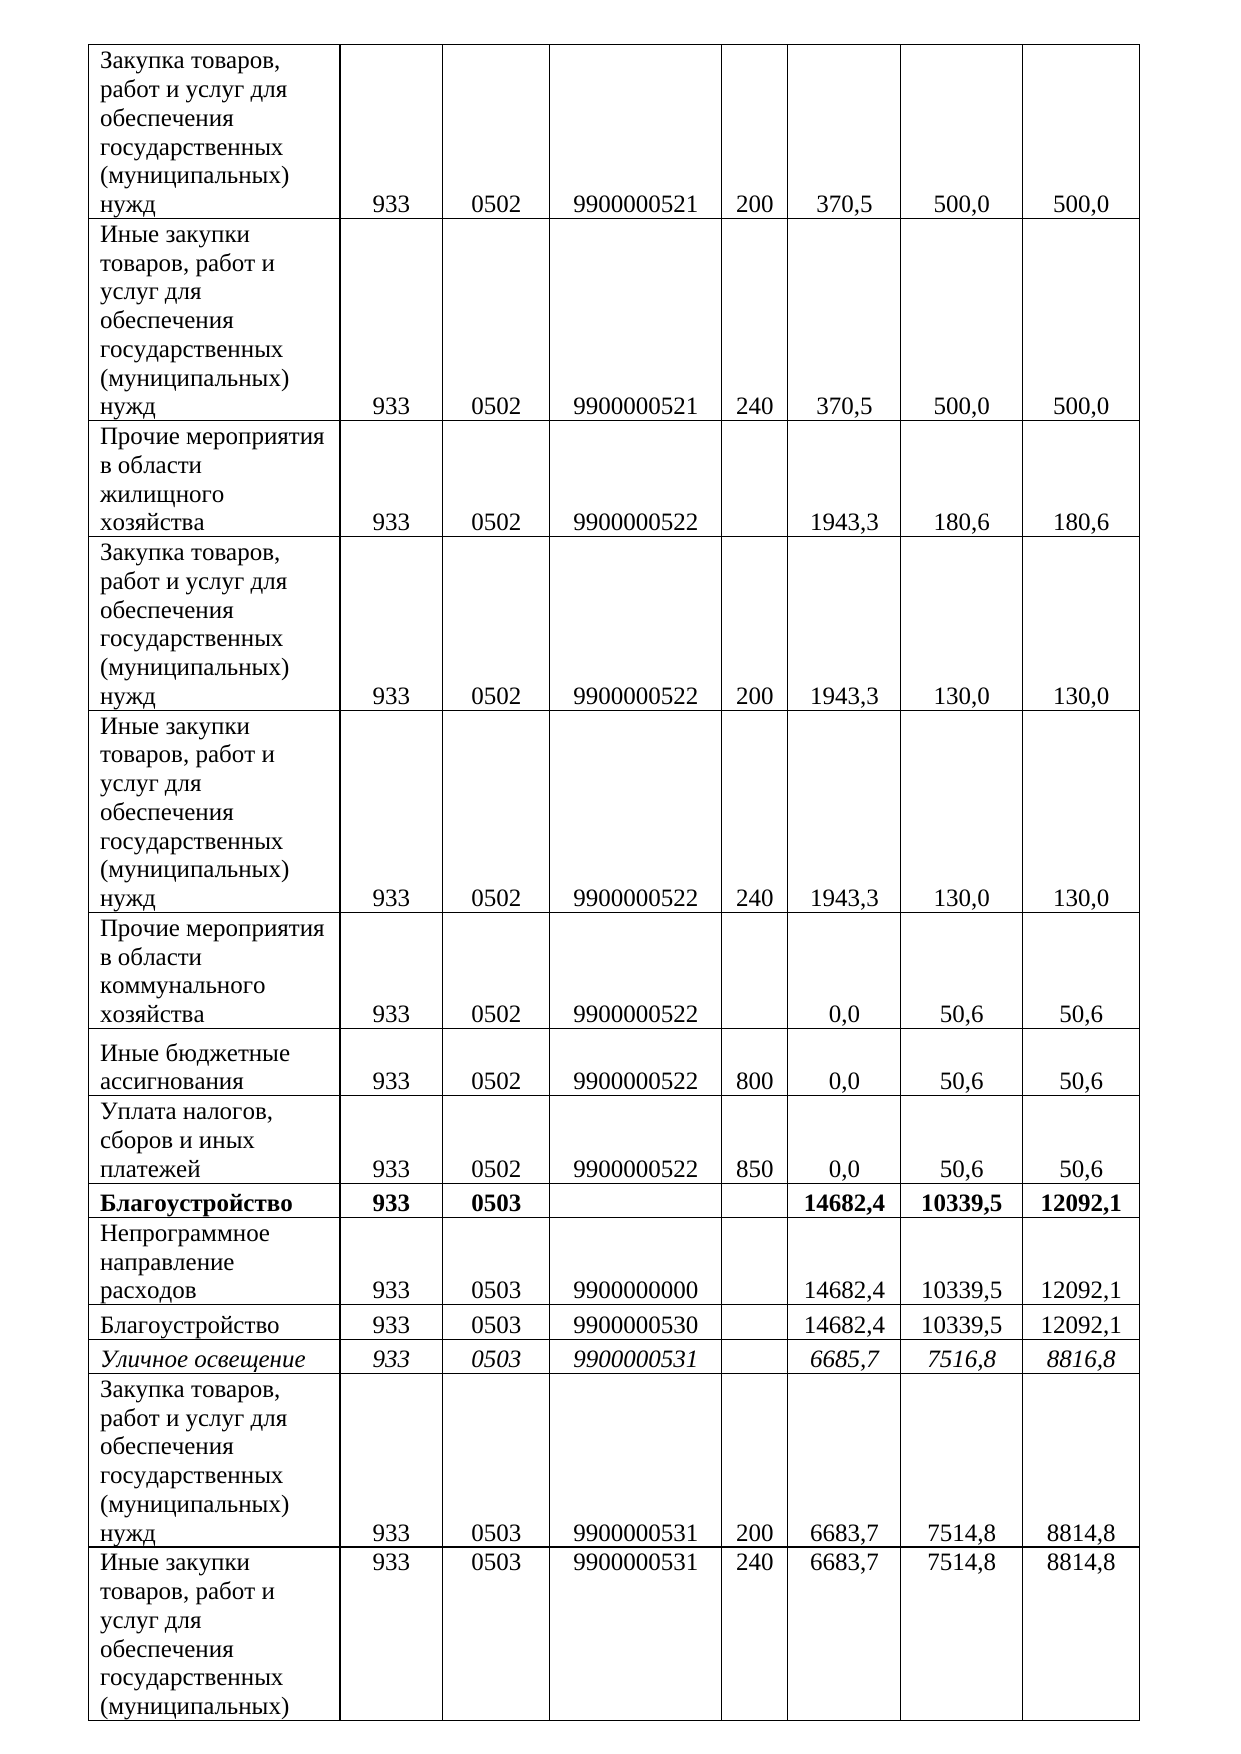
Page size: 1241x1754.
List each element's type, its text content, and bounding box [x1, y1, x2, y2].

table_cell 933 [341, 1305, 442, 1338]
table_cell Непрограммное направление расходов [89, 1218, 339, 1304]
table_cell 933 [341, 1029, 442, 1095]
table_cell 0502 [443, 219, 549, 420]
table_cell 10339,5 [901, 1218, 1022, 1304]
table_cell 50,6 [901, 913, 1022, 1028]
table_cell 130,0 [901, 711, 1022, 912]
table_cell 240 [722, 219, 787, 420]
table_cell 0503 [443, 1218, 549, 1304]
table_cell 933 [341, 1184, 442, 1217]
table_cell [722, 1184, 787, 1217]
table_cell 0502 [443, 913, 549, 1028]
table_cell 1943,3 [788, 421, 900, 536]
table_cell 933 [341, 913, 442, 1028]
table_cell 9900000521 [550, 45, 721, 218]
table_cell Прочие мероприятия в области коммунального хозяйства [89, 913, 339, 1028]
table_cell Закупка товаров, работ и услуг для обеспечения государственных (муниципальных) нужд [89, 1374, 339, 1546]
table_cell 12092,1 [1023, 1184, 1139, 1217]
table_cell 180,6 [901, 421, 1022, 536]
table_cell 370,5 [788, 219, 900, 420]
table_cell 933 [341, 711, 442, 912]
table_cell 0502 [443, 537, 549, 710]
table_cell 6683,7 [788, 1548, 900, 1720]
table_cell 6683,7 [788, 1374, 900, 1546]
table_cell 50,6 [1023, 1096, 1139, 1182]
table_cell Благоустройство [89, 1184, 339, 1217]
table_cell 370,5 [788, 45, 900, 218]
table_cell 933 [341, 1548, 442, 1720]
table_cell 9900000522 [550, 537, 721, 710]
table_cell 500,0 [1023, 219, 1139, 420]
table_cell 180,6 [1023, 421, 1139, 536]
table_cell 200 [722, 45, 787, 218]
table_cell 0503 [443, 1184, 549, 1217]
table_cell 12092,1 [1023, 1305, 1139, 1338]
table_cell 0502 [443, 45, 549, 218]
table_cell Прочие мероприятия в области жилищного хозяйства [89, 421, 339, 536]
table_cell 0503 [443, 1340, 549, 1373]
table_cell 200 [722, 1374, 787, 1546]
table_cell 8814,8 [1023, 1374, 1139, 1546]
table_cell 9900000000 [550, 1218, 721, 1304]
table_cell 500,0 [1023, 45, 1139, 218]
table_cell [722, 1305, 787, 1338]
table_cell 9900000522 [550, 1096, 721, 1182]
table_cell 0502 [443, 1096, 549, 1182]
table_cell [89, 1548, 339, 1720]
table_cell 9900000522 [550, 711, 721, 912]
table_cell 9900000531 [550, 1548, 721, 1720]
table_cell 933 [341, 421, 442, 536]
table_cell 9900000530 [550, 1305, 721, 1338]
table_cell 50,6 [901, 1029, 1022, 1095]
table_cell Уплата налогов, сборов и иных платежей [89, 1096, 339, 1182]
table_cell 0,0 [788, 1096, 900, 1182]
table_cell 130,0 [1023, 711, 1139, 912]
table_cell Закупка товаров, работ и услуг для обеспечения государственных (муниципальных) нужд [89, 45, 339, 218]
table_cell 933 [341, 1374, 442, 1546]
table_cell 0502 [443, 421, 549, 536]
table_cell 933 [341, 1096, 442, 1182]
table_cell 1943,3 [788, 537, 900, 710]
table_cell 7516,8 [901, 1340, 1022, 1373]
table_cell 7514,8 [901, 1374, 1022, 1546]
table_cell 50,6 [1023, 913, 1139, 1028]
table_cell 9900000521 [550, 219, 721, 420]
table_cell 14682,4 [788, 1218, 900, 1304]
table_cell 6685,7 [788, 1340, 900, 1373]
table_cell 933 [341, 1340, 442, 1373]
table_cell 0503 [443, 1548, 549, 1720]
table_cell [722, 421, 787, 536]
table_cell 1943,3 [788, 711, 900, 912]
table_cell 8816,8 [1023, 1340, 1139, 1373]
table_cell 14682,4 [788, 1305, 900, 1338]
table_cell 850 [722, 1096, 787, 1182]
table_cell 50,6 [1023, 1029, 1139, 1095]
table_cell 9900000531 [550, 1374, 721, 1546]
table_cell Уличное освещение [89, 1340, 339, 1373]
table_cell 9900000522 [550, 913, 721, 1028]
table_cell 8814,8 [1023, 1548, 1139, 1720]
table_cell 933 [341, 537, 442, 710]
table_cell 933 [341, 1218, 442, 1304]
table_cell Иные закупки товаров, работ и услуг для обеспечения государственных (муниципальных) нужд [89, 711, 339, 912]
table_cell Иные закупки товаров, работ и услуг для обеспечения государственных (муниципальных) нужд [89, 219, 339, 420]
table_cell 9900000531 [550, 1340, 721, 1373]
table_cell 9900000522 [550, 1029, 721, 1095]
table_cell 0503 [443, 1305, 549, 1338]
table_cell 50,6 [901, 1096, 1022, 1182]
table_cell 12092,1 [1023, 1218, 1139, 1304]
table_cell 0,0 [788, 1029, 900, 1095]
table_cell 0503 [443, 1374, 549, 1546]
table_cell 240 [722, 1548, 787, 1720]
table_cell 933 [341, 219, 442, 420]
table_cell 10339,5 [901, 1305, 1022, 1338]
table_cell 200 [722, 537, 787, 710]
table_cell Закупка товаров, работ и услуг для обеспечения государственных (муниципальных) нужд [89, 537, 339, 710]
table_cell [722, 1218, 787, 1304]
table_cell 10339,5 [901, 1184, 1022, 1217]
table_cell 933 [341, 45, 442, 218]
table_cell 9900000522 [550, 421, 721, 536]
table_cell 800 [722, 1029, 787, 1095]
table_cell 14682,4 [788, 1184, 900, 1217]
table_cell 0502 [443, 711, 549, 912]
table_cell [722, 913, 787, 1028]
table_cell 130,0 [901, 537, 1022, 710]
table_cell 240 [722, 711, 787, 912]
table_cell [550, 1184, 721, 1217]
table_cell 0502 [443, 1029, 549, 1095]
table_cell 500,0 [901, 219, 1022, 420]
table_cell 7514,8 [901, 1548, 1022, 1720]
table_cell Иные бюджетные ассигнования [89, 1029, 339, 1095]
table_cell 0,0 [788, 913, 900, 1028]
table_cell Благоустройство [89, 1305, 339, 1338]
table_cell 500,0 [901, 45, 1022, 218]
table_cell 130,0 [1023, 537, 1139, 710]
table_cell [722, 1340, 787, 1373]
